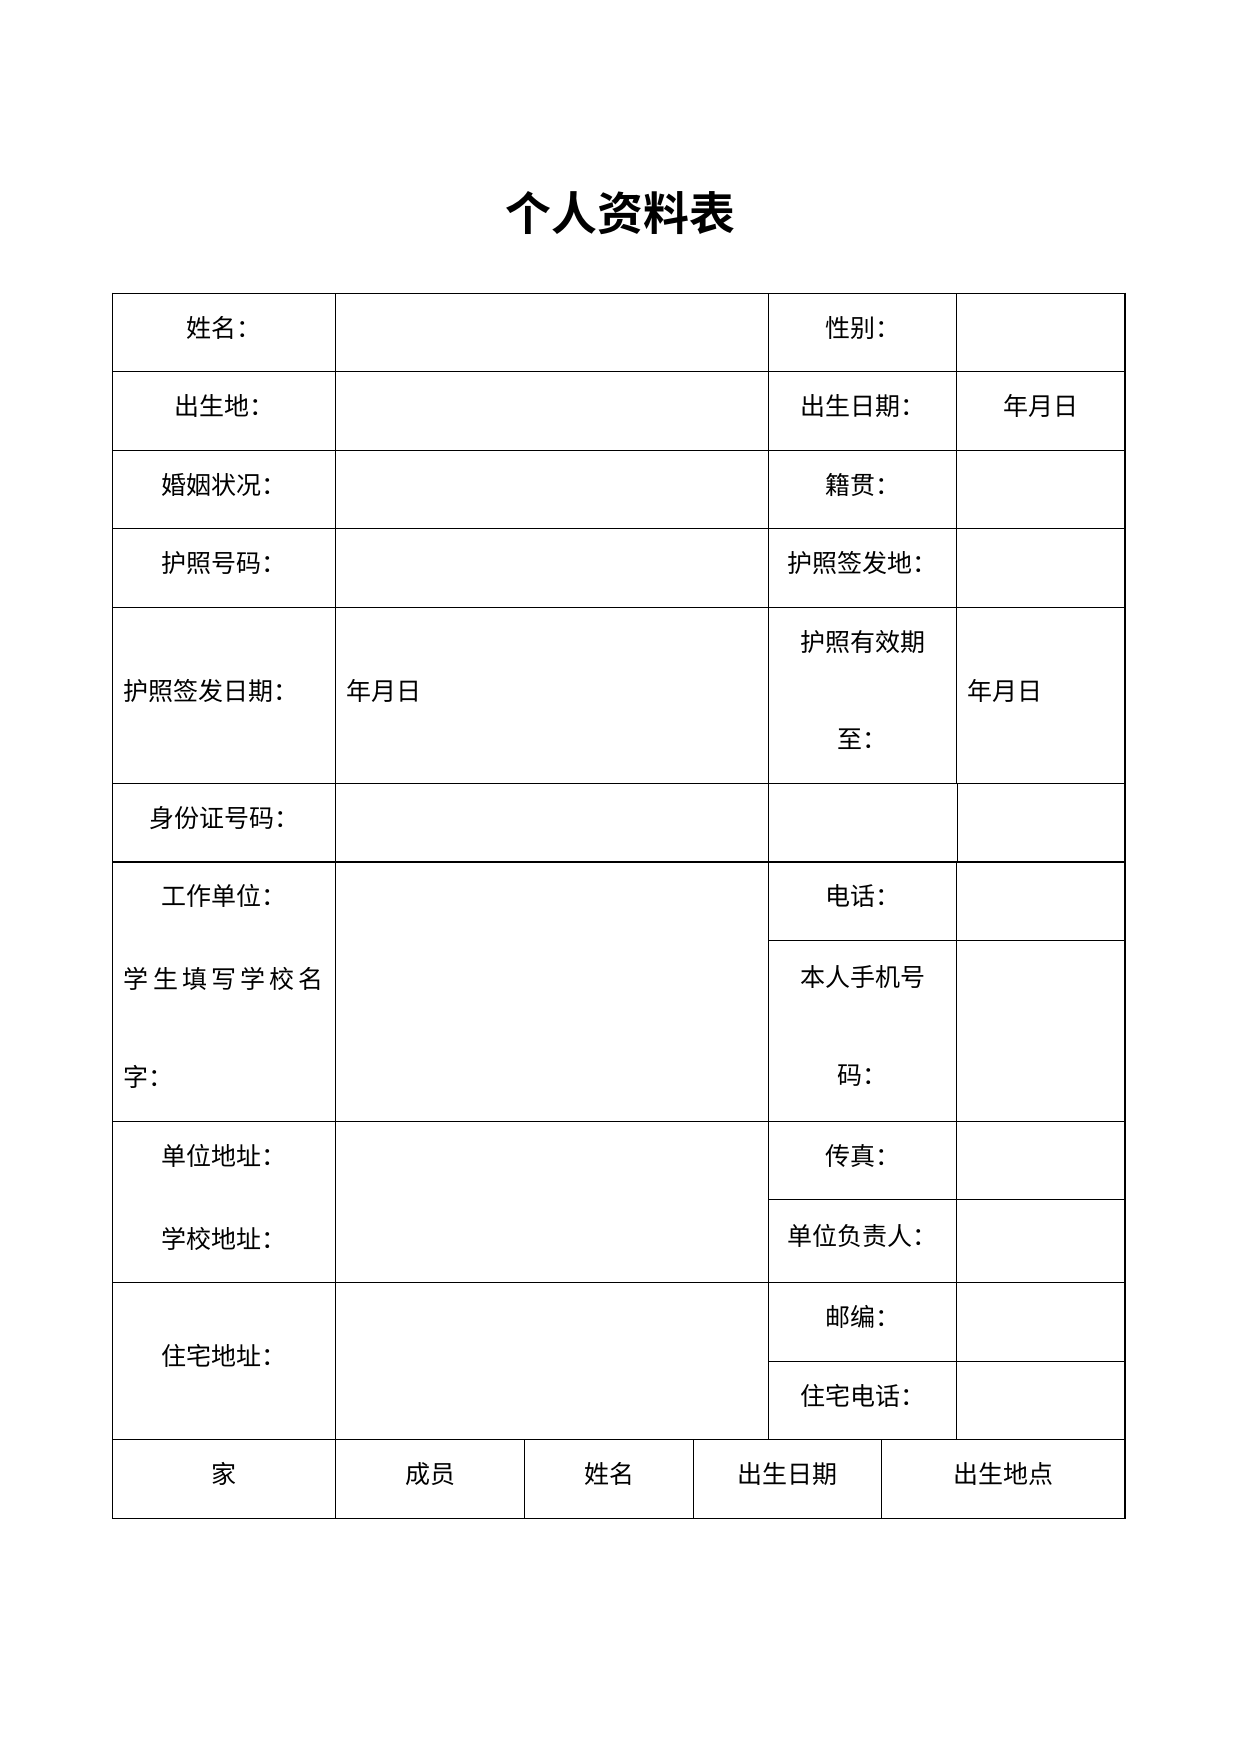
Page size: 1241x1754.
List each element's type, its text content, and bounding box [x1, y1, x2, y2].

table_cell 电话： [769, 863, 956, 940]
table_cell 婚姻状况： [113, 451, 335, 528]
table_cell [957, 1122, 1124, 1199]
text 个人资料表 [187, 162, 1053, 259]
table_cell [336, 372, 768, 450]
table_header [336, 294, 768, 371]
table_cell 身份证号码： [113, 784, 335, 861]
table_cell [957, 1200, 1124, 1282]
table_cell 年月日 [336, 608, 768, 783]
table_cell [336, 1122, 768, 1282]
table_header 性别： [769, 294, 956, 371]
table_cell 成员 [336, 1440, 524, 1518]
table_cell 单位地址： 学校地址： [113, 1122, 335, 1282]
table_cell 出生日期： [769, 372, 956, 450]
table_cell 出生日期 [694, 1440, 881, 1518]
table_cell [957, 1283, 1124, 1361]
table_cell 单位负责人： [769, 1200, 956, 1282]
table_cell [957, 529, 1124, 607]
table_cell 邮编： [769, 1283, 956, 1361]
table_cell 工作单位： 学生填写学校名字： [113, 863, 335, 1121]
table_cell 住宅地址： [113, 1283, 335, 1439]
table_cell 出生地点 [882, 1440, 1124, 1518]
table_cell [336, 1283, 768, 1439]
table_header [957, 294, 1124, 371]
table_cell 籍贯： [769, 451, 956, 528]
table_header 姓名： [113, 294, 335, 371]
table_cell [957, 863, 1124, 940]
table_cell 年月日 [957, 608, 1124, 783]
table_cell [336, 863, 768, 1121]
table_cell [336, 529, 768, 607]
table_cell 年月日 [957, 372, 1124, 450]
table_cell 家 庭 成 员 [113, 1440, 335, 1518]
table_cell [958, 784, 1124, 861]
table_cell [957, 941, 1124, 1121]
table_cell 护照签发地： [769, 529, 956, 607]
table_cell [957, 1362, 1124, 1439]
table_cell [769, 784, 957, 861]
table_cell 出生地： [113, 372, 335, 450]
table_cell 护照有效期至： [769, 608, 956, 783]
table_cell 住宅电话： [769, 1362, 956, 1439]
table_cell 本人手机号码： [769, 941, 956, 1121]
table_cell 护照签发日期： [113, 608, 335, 783]
table_cell 传真： [769, 1122, 956, 1199]
table_cell 护照号码： [113, 529, 335, 607]
table_cell 姓名 [525, 1440, 693, 1518]
table_cell [336, 784, 768, 861]
table_cell [957, 451, 1124, 528]
table_cell [336, 451, 768, 528]
